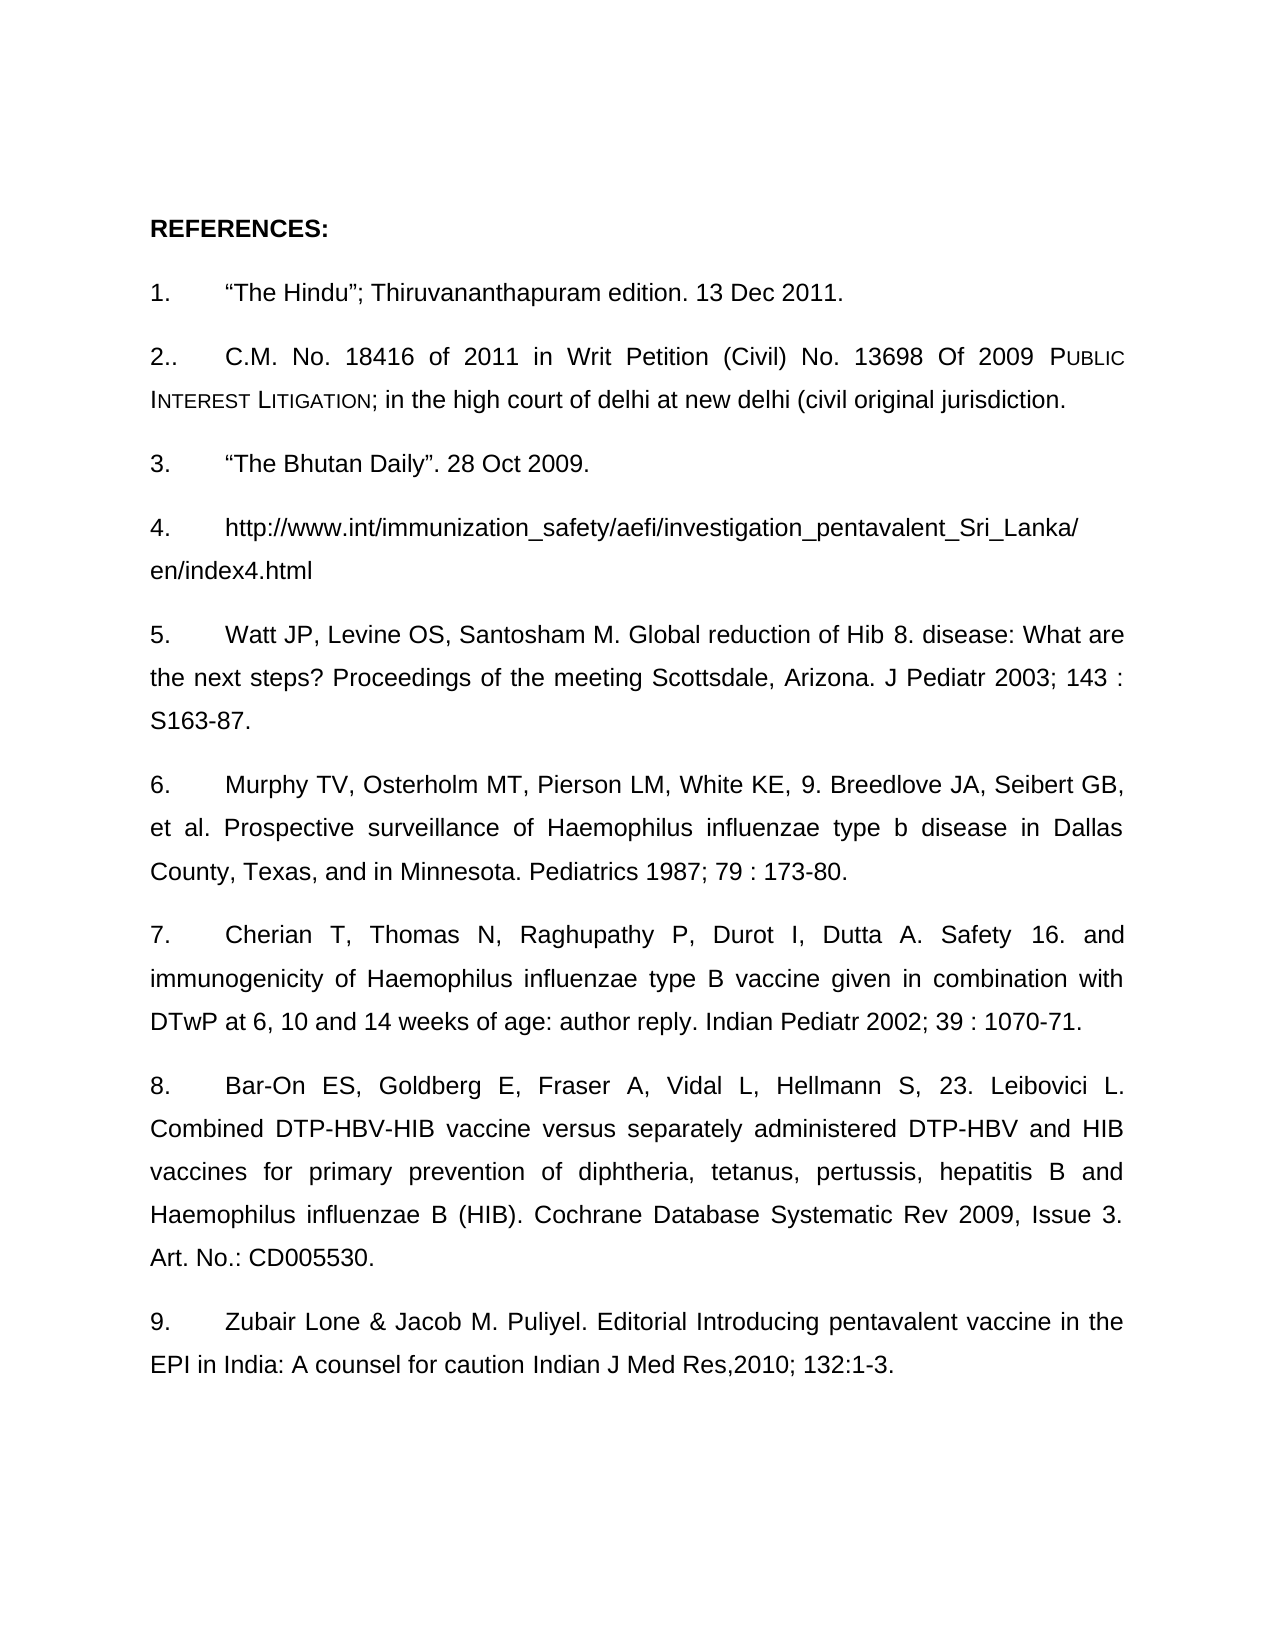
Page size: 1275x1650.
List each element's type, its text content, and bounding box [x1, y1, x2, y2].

text 5. Watt JP, Levine OS, Santosham M. Global reduction of Hib 8. disease: What are the next steps? Proceedings of the meeting Scottsdale, Arizona. J Pediatr 2003; 143 : S163-87. [150, 620, 1125, 735]
text 8. Bar-On ES, Goldberg E, Fraser A, Vidal L, Hellmann S, 23. Leibovici L. Combined DTP-HBV-HIB vaccine versus separately administered DTP-HBV and HIB vaccines for primary prevention of diphtheria, tetanus, pertussis, hepatitis B and Haemophilus influenzae B (HIB). Cochrane Database Systematic Rev 2009, Issue 3. Art. No.: CD005530. [150, 1071, 1125, 1272]
text 1. “The Hindu”; Thiruvananthapuram edition. 13 Dec 2011. [150, 278, 1125, 307]
text 6. Murphy TV, Osterholm MT, Pierson LM, White KE, 9. Breedlove JA, Seibert GB, et al. Prospective surveillance of Haemophilus influenzae type b disease in Dallas County, Texas, and in Minnesota. Pediatrics 1987; 79 : 173-80. [150, 770, 1125, 885]
text 2.. C.M. No. 18416 of 2011 in Writ Petition (Civil) No. 13698 Of 2009 Public Interest Litigation; in the high court of delhi at new delhi (civil original jurisdiction. [150, 342, 1125, 414]
text 7. Cherian T, Thomas N, Raghupathy P, Durot I, Dutta A. Safety 16. and immunogenicity of Haemophilus influenzae type B vaccine given in combination with DTwP at 6, 10 and 14 weeks of age: author reply. Indian Pediatr 2002; 39 : 1070-71. [150, 920, 1125, 1035]
text 4. http://www.int/immunization_safety/aefi/investigation_pentavalent_Sri_Lanka/ en/index4.html [150, 513, 1125, 585]
text 3. “The Bhutan Daily”. 28 Oct 2009. [150, 449, 1125, 478]
text REFERENCES: [150, 214, 1125, 243]
text 9. Zubair Lone & Jacob M. Puliyel. Editorial Introducing pentavalent vaccine in the EPI in India: A counsel for caution Indian J Med Res,2010; 132:1-3. [150, 1307, 1125, 1379]
